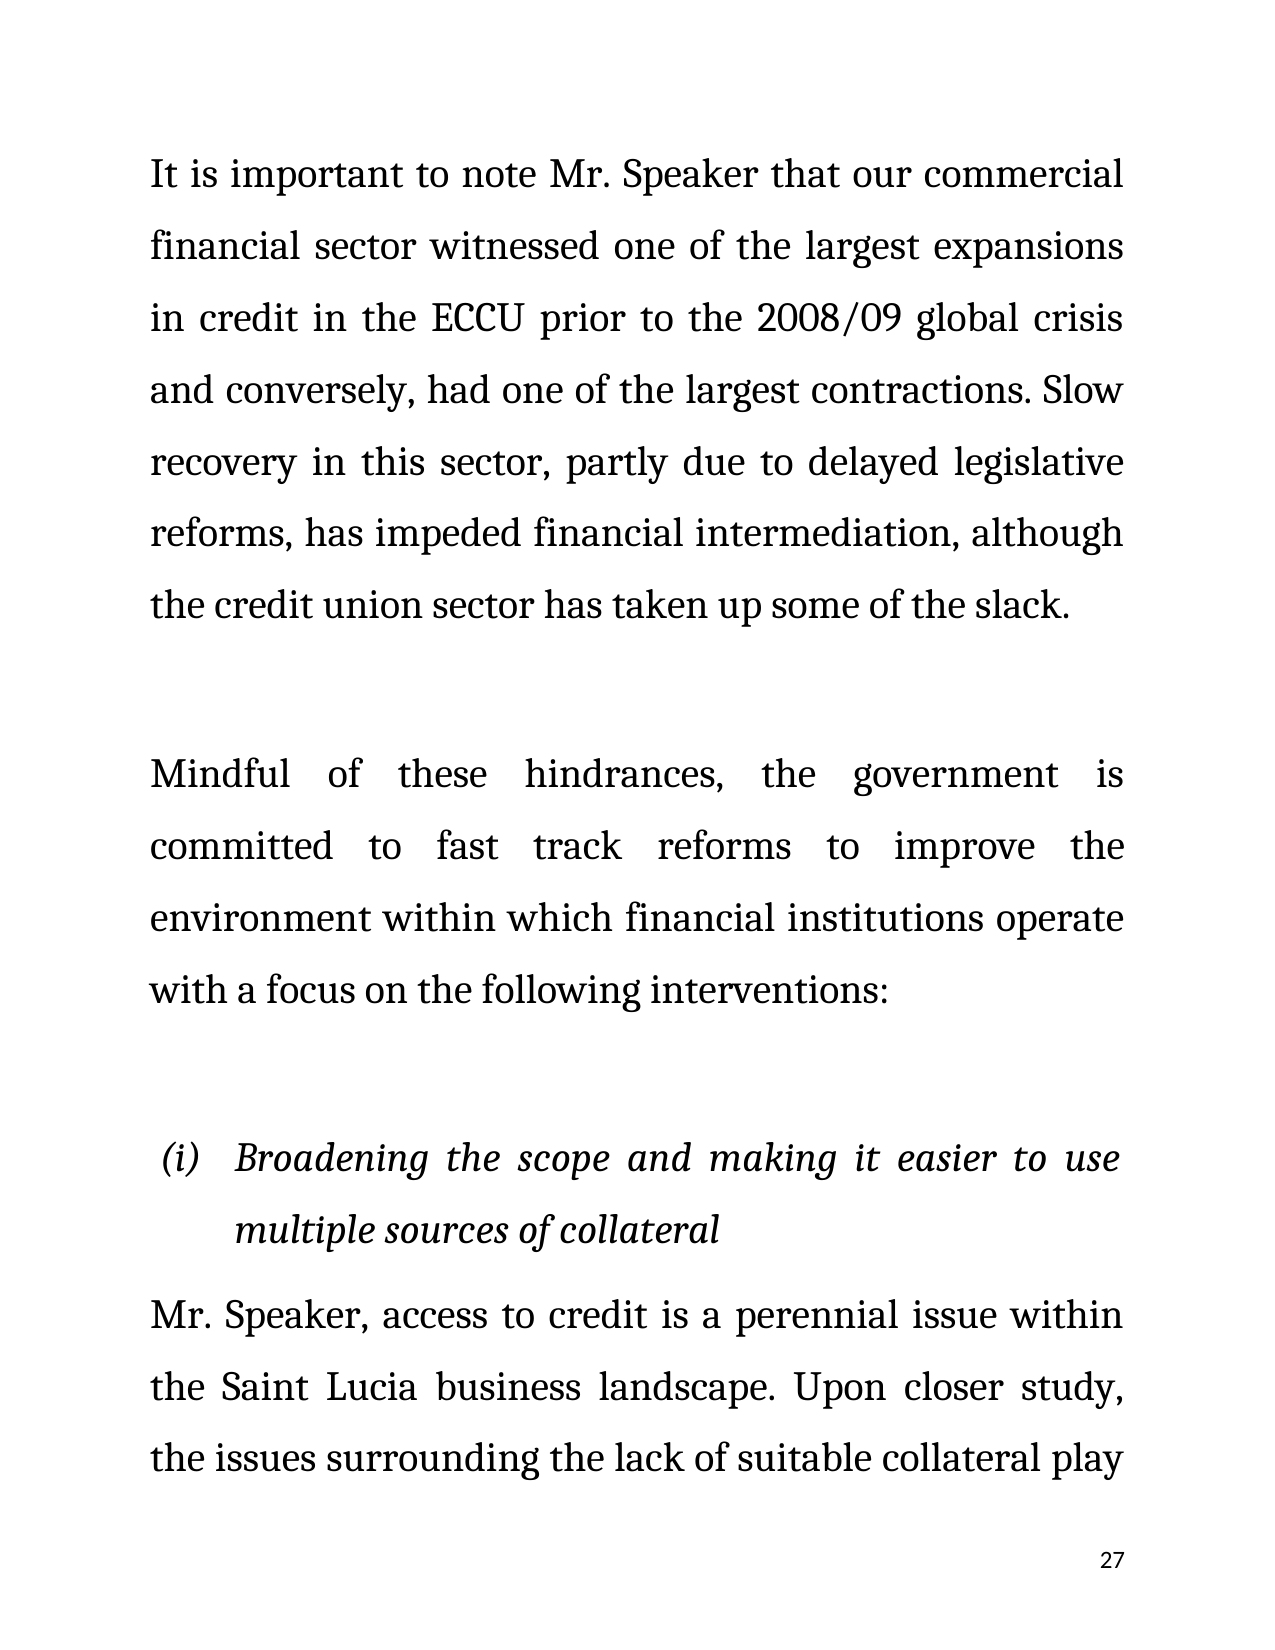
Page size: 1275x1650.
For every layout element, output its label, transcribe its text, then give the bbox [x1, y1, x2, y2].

text Mindful of these hindrances, the government is committed to fast track reforms to improve the environment within which financial institutions operate with a focus on the following interventions: [150, 750, 1125, 1013]
text It is important to note Mr. Speaker that our commercial financial sector witnessed one of the largest expansions in credit in the ECCU prior to the 2008/09 global crisis and conversely, had one of the largest contractions. Slow recovery in this sector, partly due to delayed legislative reforms, has impeded financial intermediation, although the credit union sector has taken up some of the slack. [150, 150, 1125, 629]
list Broadening the scope and making it easier to use multiple sources of collateral [159, 1134, 1125, 1254]
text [150, 1291, 1125, 1482]
